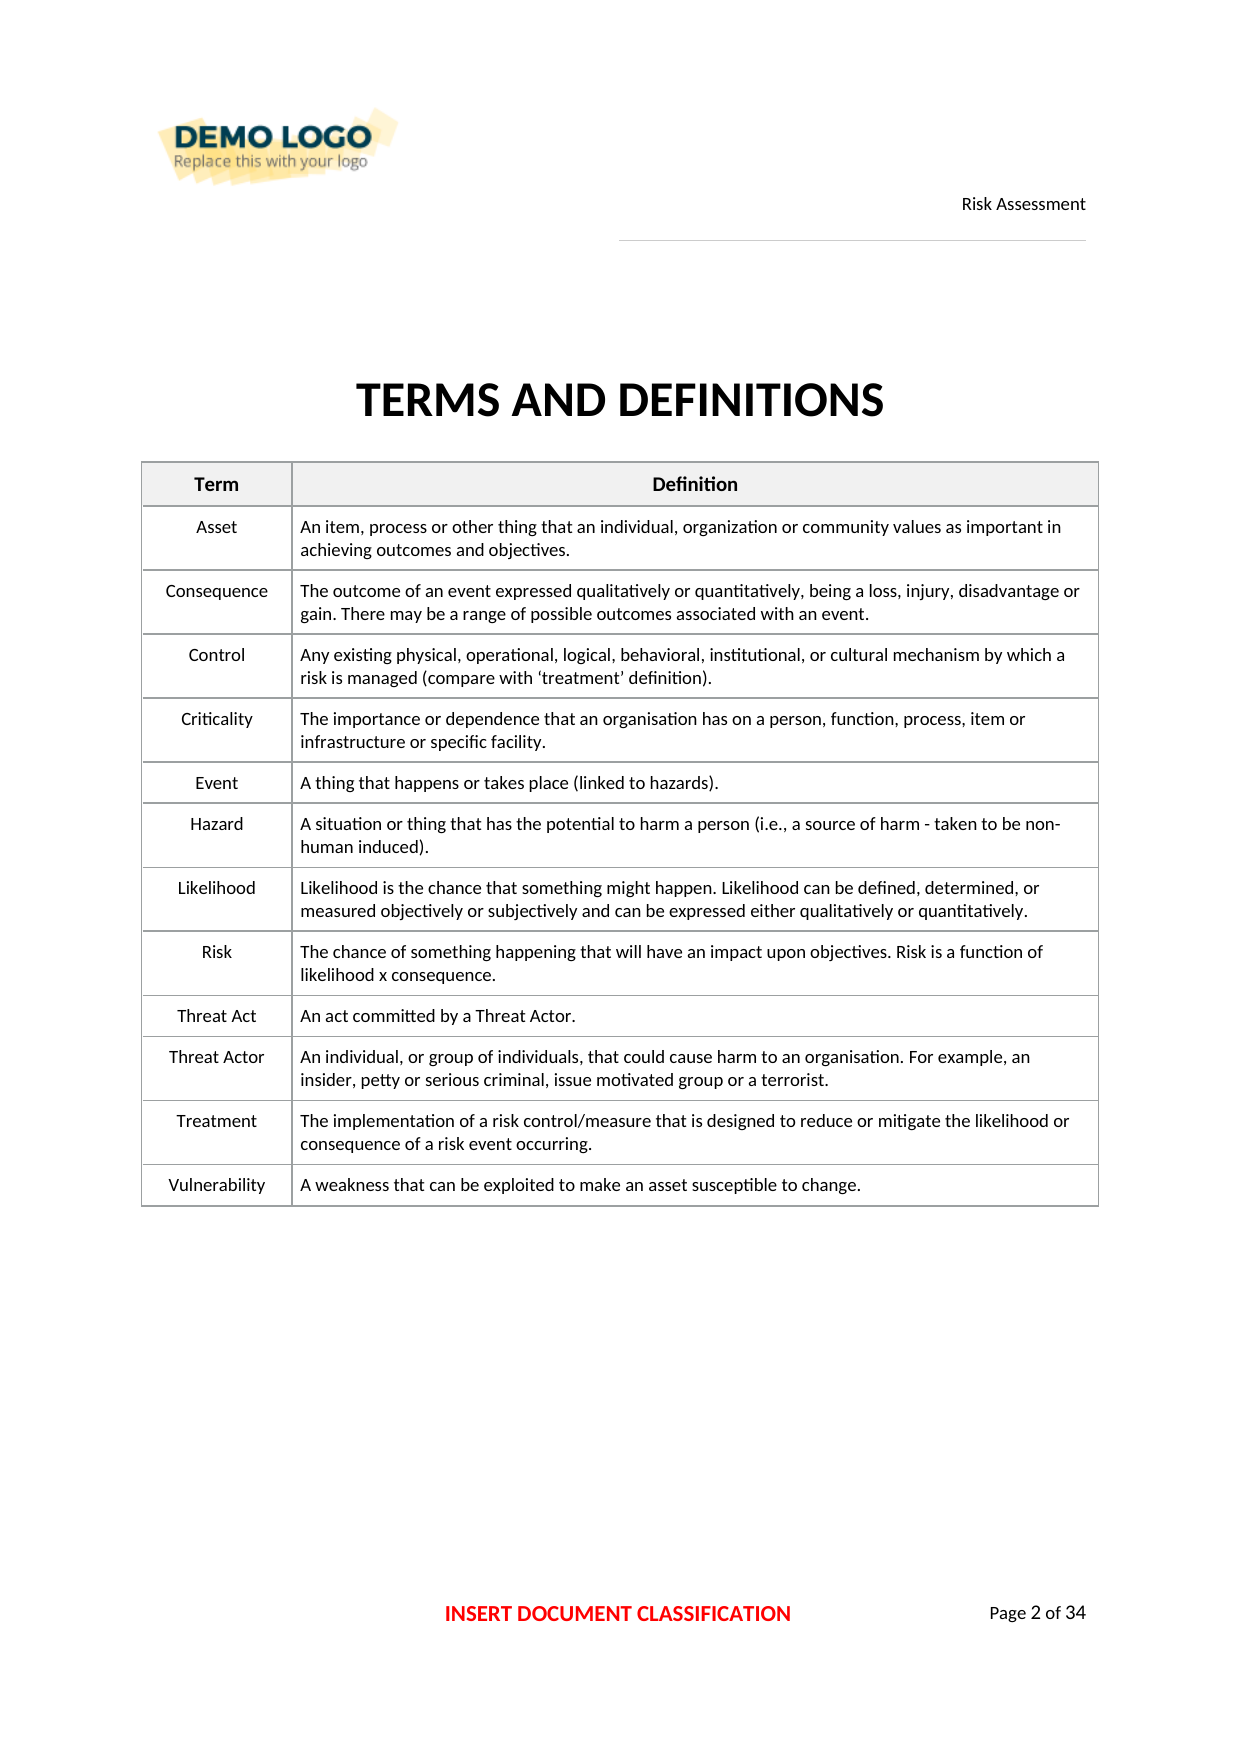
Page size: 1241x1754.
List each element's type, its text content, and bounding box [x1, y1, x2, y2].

table_cell Threat Act [142, 996, 291, 1036]
table_cell The chance of something happening that will have an impact upon objectives. Risk is a function of likelihood x consequence. [293, 932, 1098, 994]
table_cell Any existing physical, operational, logical, behavioral, institutional, or cultural mechanism by which a risk is managed (compare with ‘treatment’ definition). [293, 635, 1098, 697]
table_cell A thing that happens or takes place (linked to hazards). [293, 763, 1098, 802]
table_cell Control [142, 634, 291, 697]
table_cell Hazard [142, 803, 291, 866]
table_cell Asset [142, 506, 291, 569]
table_cell Treatment [142, 1101, 291, 1164]
table_cell A situation or thing that has the potential to harm a person (i.e., a source of harm - taken to be non-human induced). [293, 804, 1098, 866]
table_cell Criticality [142, 698, 291, 761]
table_cell Consequence [142, 570, 291, 633]
table_header Definition [293, 463, 1098, 505]
table_cell The outcome of an event expressed qualitatively or quantitatively, being a loss, injury, disadvantage or gain. There may be a range of possible outcomes associated with an event. [293, 571, 1098, 633]
table_header Term [142, 463, 291, 505]
table_cell The implementation of a risk control/measure that is designed to reduce or mitigate the likelihood or consequence of a risk event occurring. [293, 1101, 1098, 1164]
table_cell An individual, or group of individuals, that could cause harm to an organisation. For example, an insider, petty or serious criminal, issue motivated group or a terrorist. [293, 1037, 1098, 1100]
table_cell A weakness that can be exploited to make an asset susceptible to change. [293, 1165, 1098, 1205]
subtitle TERMS AND DEFINITIONS [150, 368, 1090, 429]
table_cell Vulnerability [142, 1165, 291, 1205]
table_cell Risk [142, 931, 291, 994]
table_cell Threat Actor [142, 1037, 291, 1100]
table_cell Event [142, 762, 291, 802]
table_cell An act committed by a Threat Actor. [293, 996, 1098, 1036]
table_cell The importance or dependence that an organisation has on a person, function, process, item or infrastructure or specific facility. [293, 699, 1098, 761]
table_cell An item, process or other thing that an individual, organization or community values as important in achieving outcomes and objectives. [293, 507, 1098, 569]
picture [150, 101, 413, 190]
table_cell Likelihood [142, 868, 291, 930]
table_cell Likelihood is the chance that something might happen. Likelihood can be defined, determined, or measured objectively or subjectively and can be expressed either qualitatively or quantitatively. [293, 868, 1098, 930]
